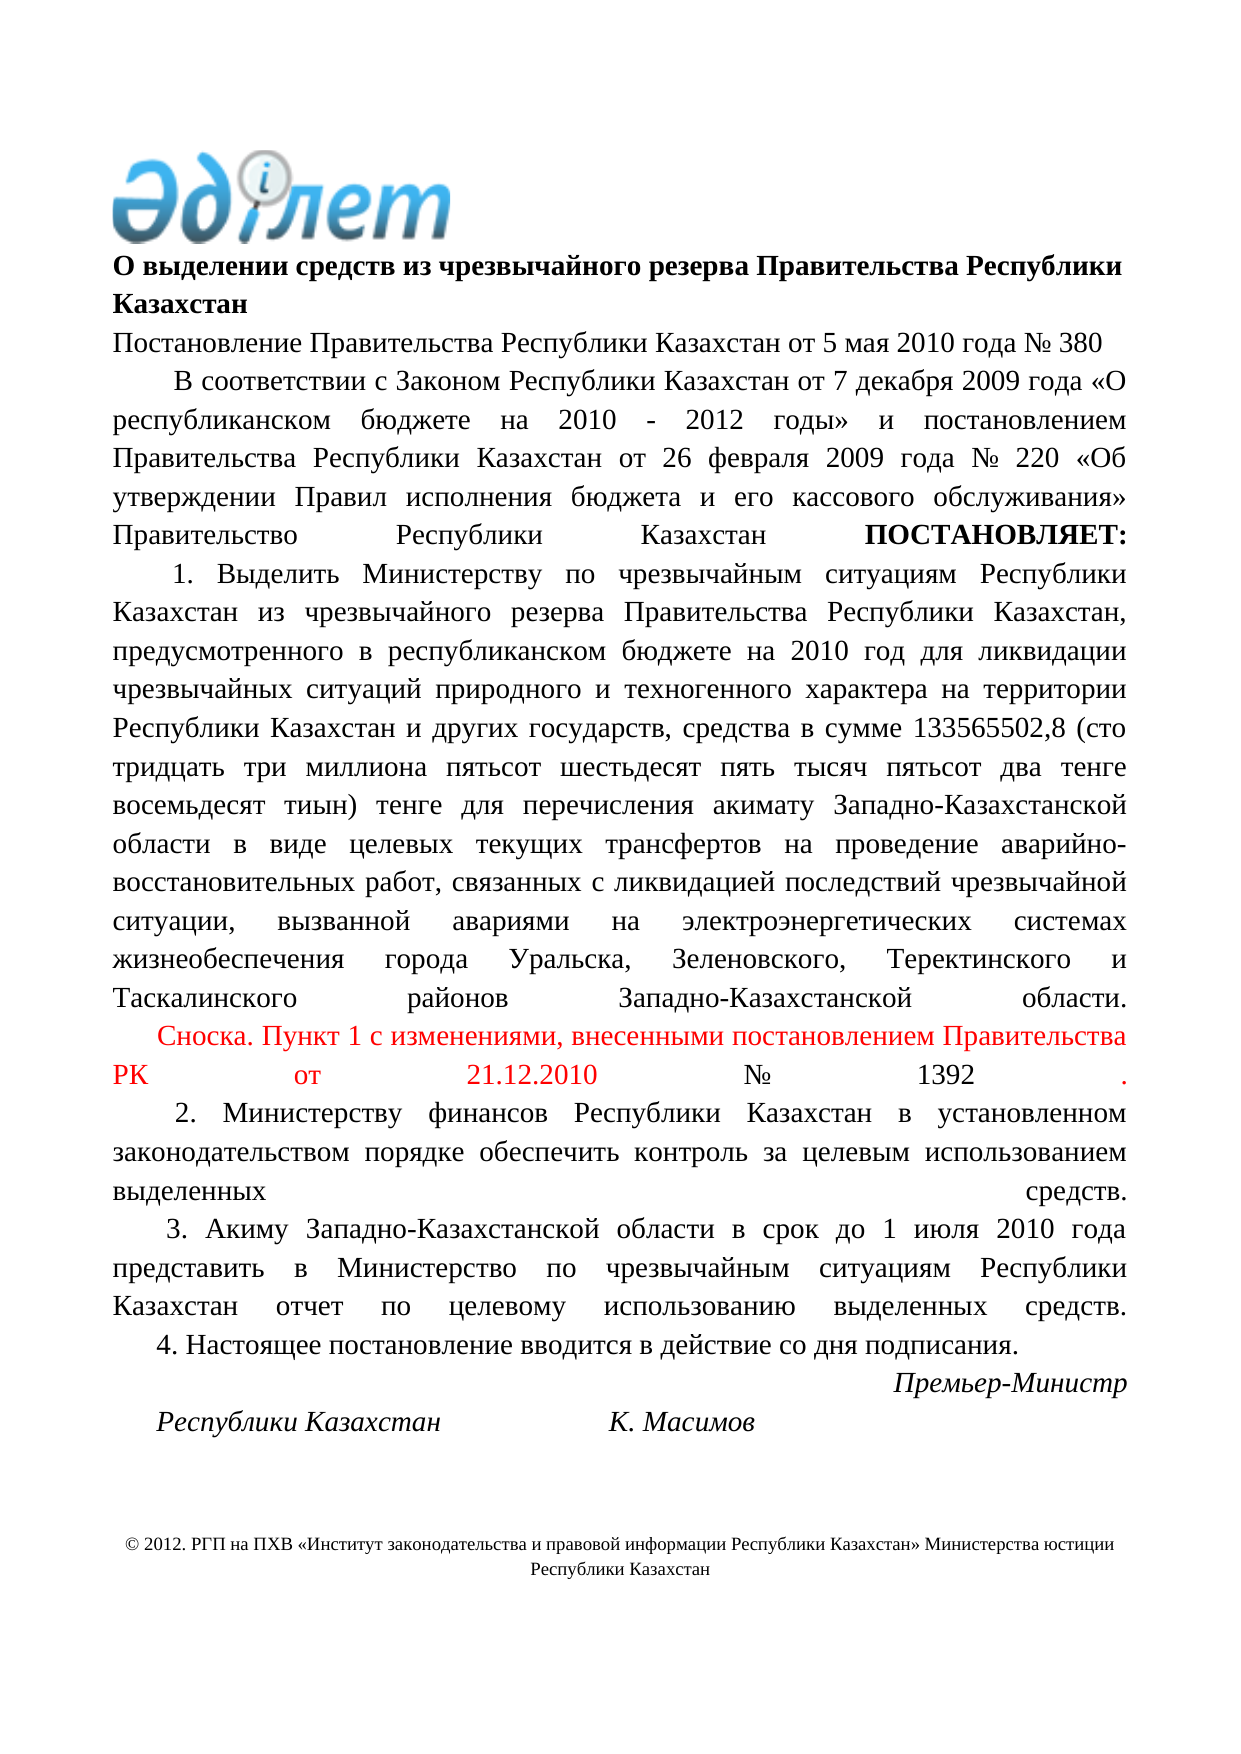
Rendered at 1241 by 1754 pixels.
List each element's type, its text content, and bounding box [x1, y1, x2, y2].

text О выделении средств из чрезвычайного резерва Правительства Республики Казахстан [112, 248, 1128, 320]
text © 2012. РГП на ПХВ «Институт законодательства и правовой информации Республики Казахстан» Министерства юстиции Республики Казахстан [112, 1533, 1128, 1579]
picture [112, 150, 451, 244]
text Премьер-Министр Республики Казахстан К. Масимов [112, 1365, 1128, 1437]
text В соответствии с Законом Республики Казахстан от 7 декабря 2009 года «О республиканском бюджете на 2010 - 2012 годы» и постановлением Правительства Республики Казахстан от 26 февраля 2009 года № 220 «Об утверждении Правил исполнения бюджета и его кассового обслуживания» Правительство Республики Казахстан ПОСТАНОВЛЯЕТ: 1. Выделить Министерству по чрезвычайным ситуациям Республики Казахстан из чрезвычайного резерва Правительства Республики Казахстан, предусмотренного в республиканском бюджете на 2010 год для ликвидации чрезвычайных ситуаций природного и техногенного характера на территории Республики Казахстан и других государств, средства в сумме 133565502,8 (сто тридцать три миллиона пятьсот шестьдесят пять тысяч пятьсот два тенге восемьдесят тиын) тенге для перечисления акимату Западно-Казахстанской области в виде целевых текущих трансфертов на проведение аварийно-восстановительных работ, связанных с ликвидацией последствий чрезвычайной ситуации, вызванной авариями на электроэнергетических системах жизнеобеспечения города Уральска, Зеленовского, Теректинского и Таскалинского районов Западно-Казахстанской области. Сноска. Пункт 1 с изменениями, внесенными постановлением Правительства РК от 21.12.2010 № 1392 . 2. Министерству финансов Республики Казахстан в установленном законодательством порядке обеспечить контроль за целевым использованием выделенных средств. 3. Акиму Западно-Казахстанской области в срок до 1 июля 2010 года представить в Министерство по чрезвычайным ситуациям Республики Казахстан отчет по целевому использованию выделенных средств. 4. Настоящее постановление вводится в действие со дня подписания. [112, 363, 1128, 1360]
text Постановление Правительства Республики Казахстан от 5 мая 2010 года № 380 [112, 325, 1128, 358]
